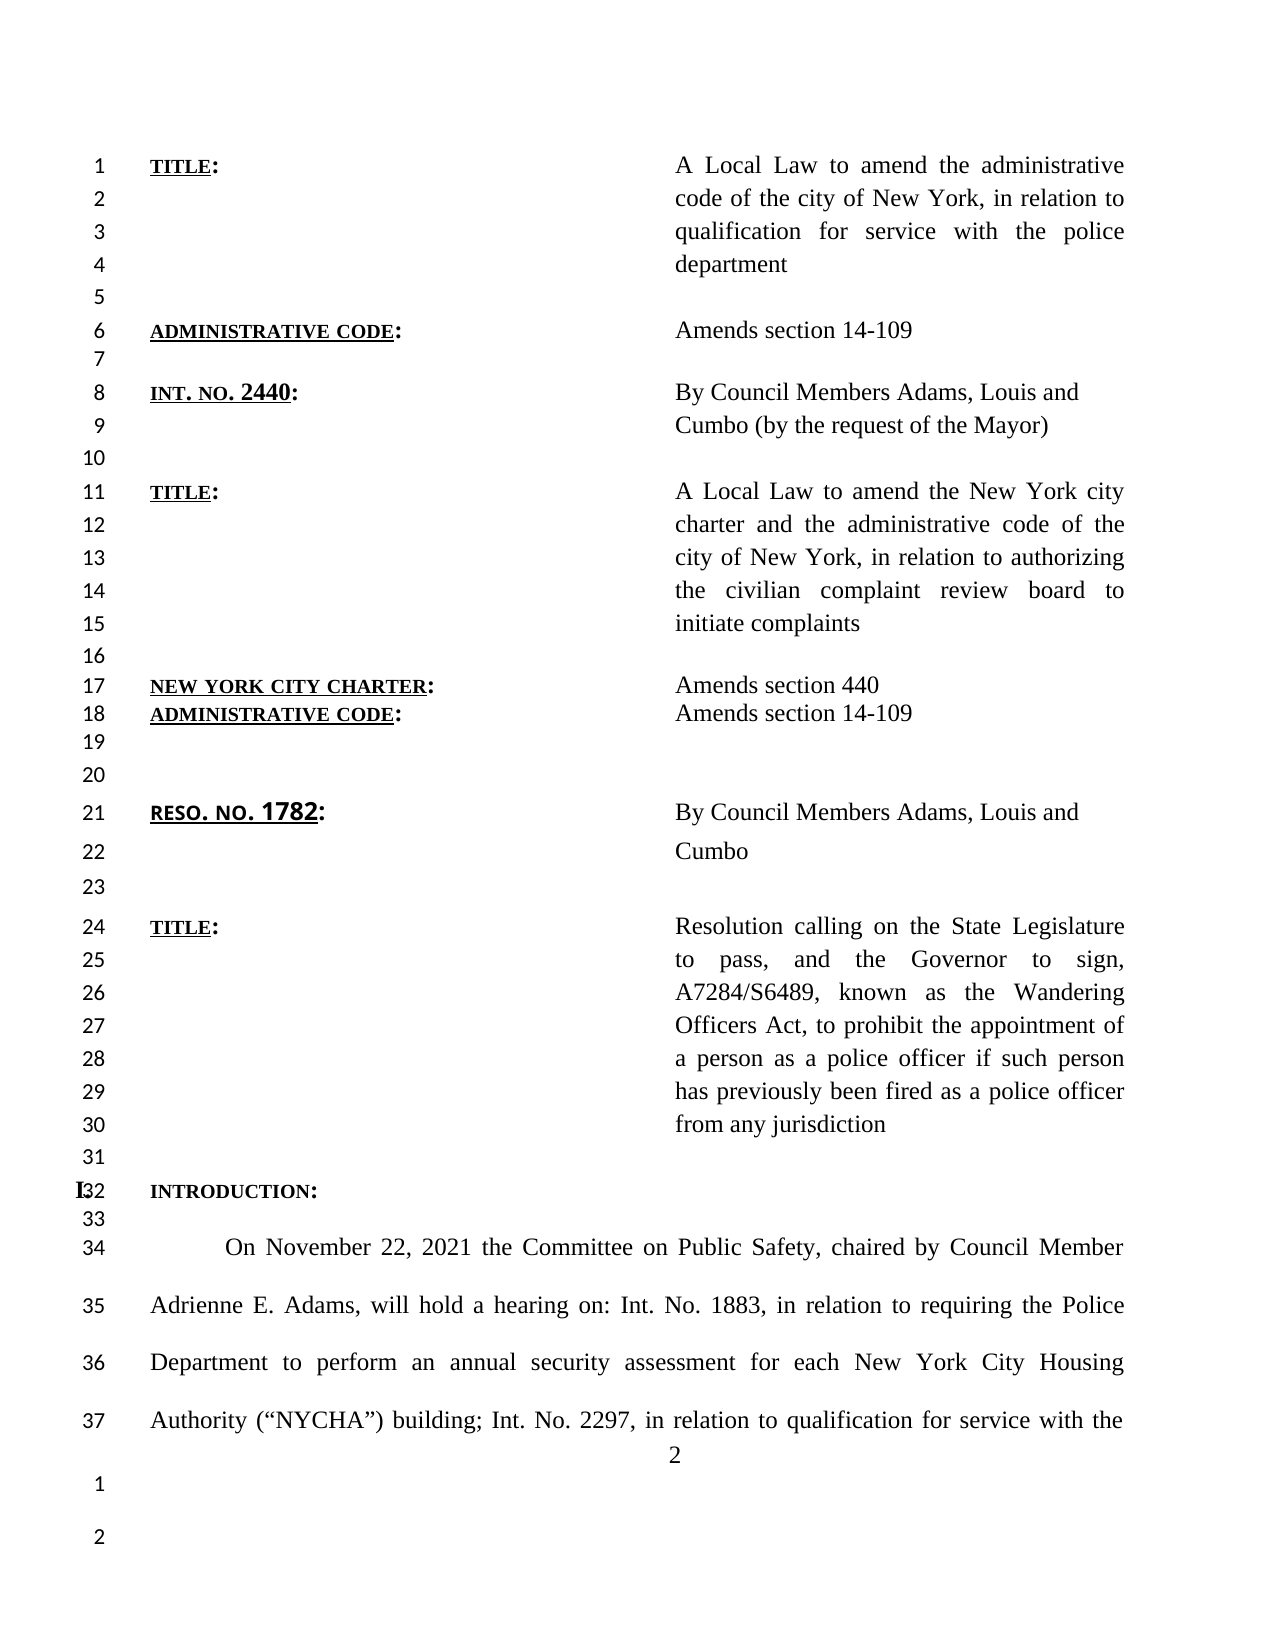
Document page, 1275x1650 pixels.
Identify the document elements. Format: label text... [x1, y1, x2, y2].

text reso. no. 1782: By Council Members Adams, Louis and Cumbo [150, 793, 1125, 867]
text title: A Local Law to amend the New York city charter and the administrative code of the city of New York, in relation to authorizing the civilian complaint review board to initiate complaints [150, 476, 1125, 637]
text int. no. 2440: By Council Members Adams, Louis and Cumbo (by the request of the Mayor) [150, 377, 1125, 439]
text administrative code: Amends section 14-109 [150, 698, 1125, 727]
text new york city charter: Amends section 440 [150, 670, 1125, 698]
text administrative code: Amends section 14-109 [150, 315, 1125, 344]
list introduction: [75, 1175, 1125, 1204]
text title: Resolution calling on the State Legislature to pass, and the Governor to sign, A7284/S6489, known as the Wandering Officers Act, to prohibit the appointment of a person as a police officer if such person has previously been fired as a police officer from any jurisdiction [150, 911, 1125, 1138]
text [150, 1232, 1125, 1434]
text title: A Local Law to amend the administrative code of the city of New York, in relation to qualification for service with the police department [150, 150, 1125, 278]
